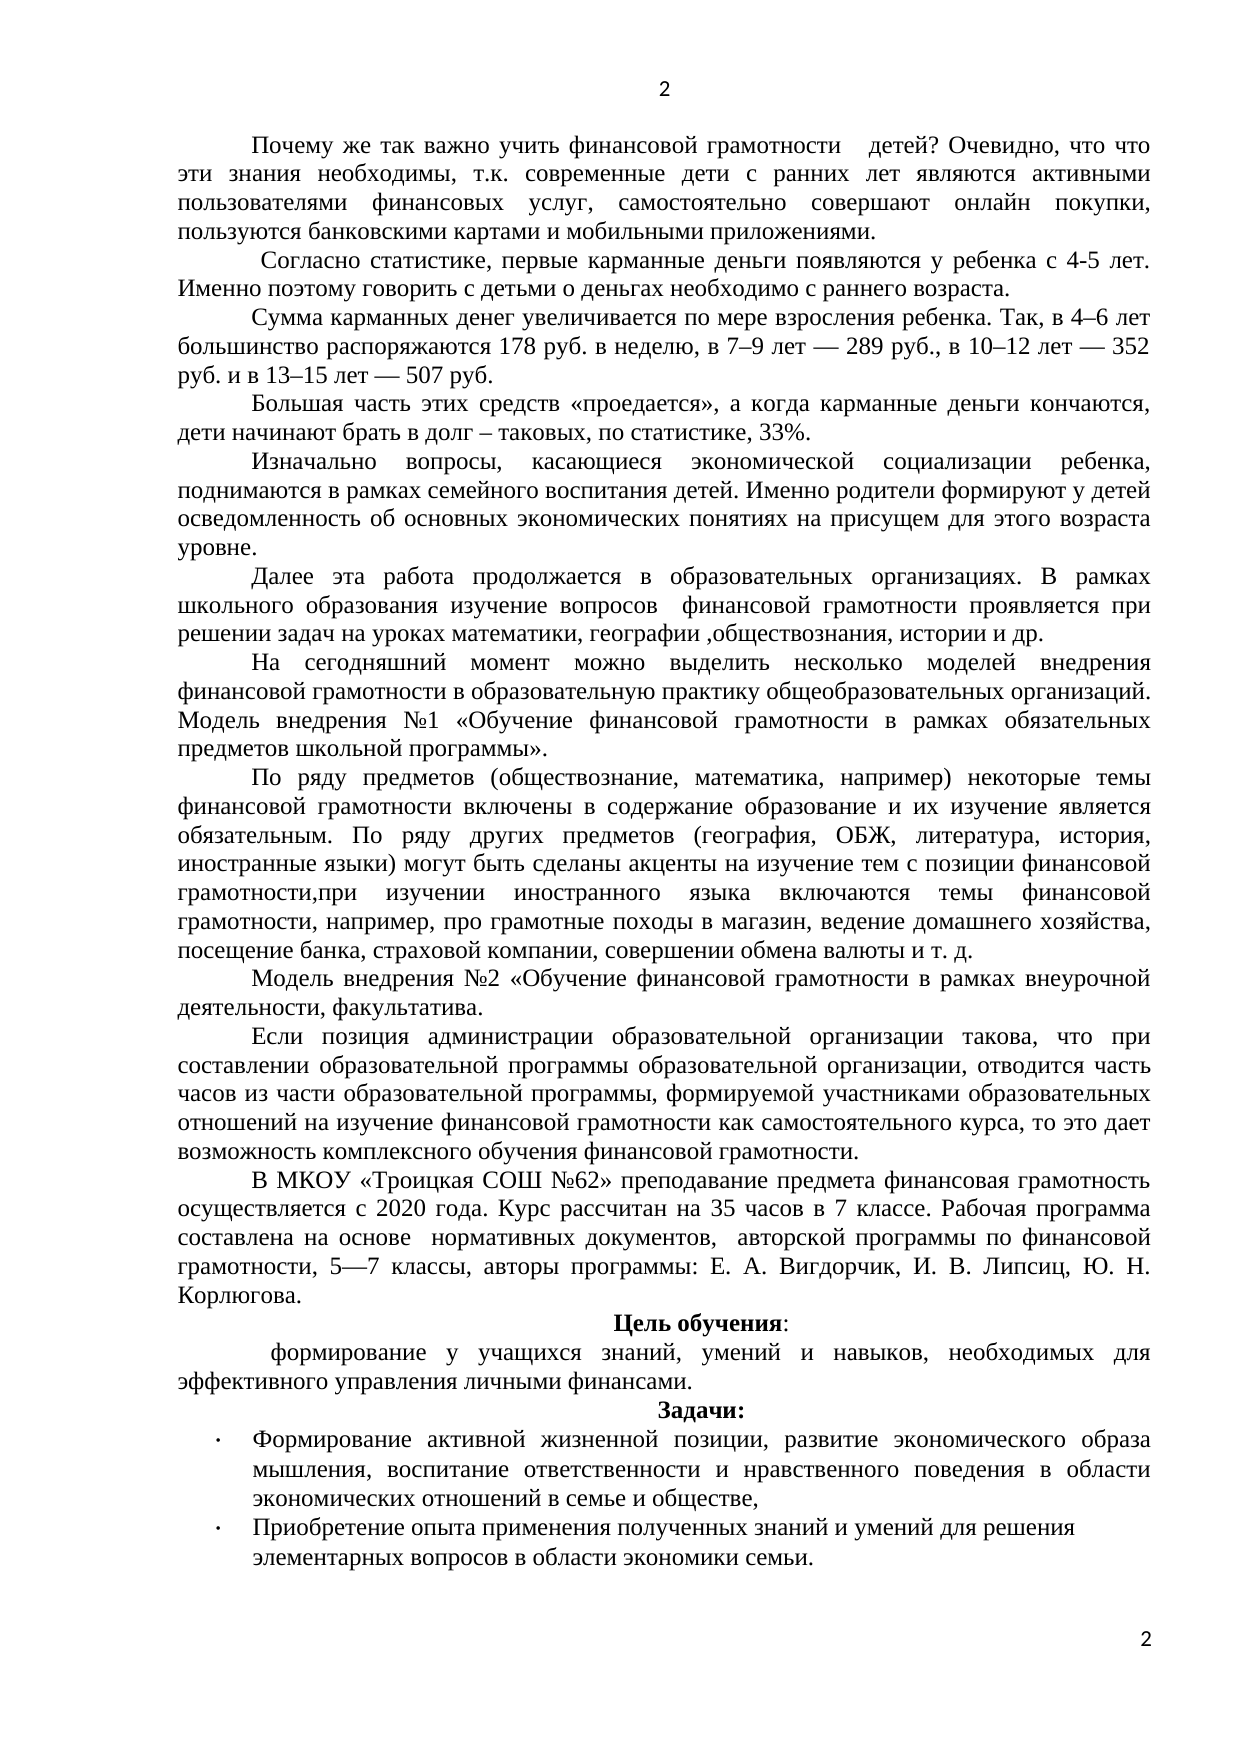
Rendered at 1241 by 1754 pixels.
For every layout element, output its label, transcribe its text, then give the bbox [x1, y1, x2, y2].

list Приобретение опыта применения полученных знаний и умений для решения элементарных вопросов в области экономики семьи. [215, 1512, 1152, 1571]
text Цель обучения: [177, 1308, 1152, 1337]
text Почему же так важно учить финансовой грамотности детей? Очевидно, что что эти знания необходимы, т.к. современные дети с ранних лет являются активными пользователями финансовых услуг, самостоятельно совершают онлайн покупки, пользуются банковскими картами и мобильными приложениями. [177, 130, 1152, 245]
list Формирование активной жизненной позиции, развитие экономического образа мышления, воспитание ответственности и нравственного поведения в области экономических отношений в семье и обществе, [215, 1423, 1152, 1512]
text Согласно статистике, первые карманные деньги появляются у ребенка с 4-5 лет. Именно поэтому говорить с детьми о деньгах необходимо с раннего возраста. [177, 245, 1152, 302]
text Задачи: [177, 1395, 1152, 1423]
text На сегодняшний момент можно выделить несколько моделей внедрения финансовой грамотности в образовательную практику общеобразовательных организаций. Модель внедрения №1 «Обучение финансовой грамотности в рамках обязательных предметов школьной программы». [177, 647, 1152, 762]
text формирование у учащихся знаний, умений и навыков, необходимых для эффективного управления личными финансами. [177, 1337, 1152, 1395]
text Сумма карманных денег увеличивается по мере взросления ребенка. Так, в 4–6 лет большинство распоряжаются 178 руб. в неделю, в 7–9 лет — 289 руб., в 10–12 лет — 352 руб. и в 13–15 лет — 507 руб. [177, 302, 1152, 388]
text Изначально вопросы, касающиеся экономической социализации ребенка, поднимаются в рамках семейного воспитания детей. Именно родители формируют у детей осведомленность об основных экономических понятиях на присущем для этого возраста уровне. [177, 446, 1152, 561]
text По ряду предметов (обществознание, математика, например) некоторые темы финансовой грамотности включены в содержание образование и их изучение является обязательным. По ряду других предметов (география, ОБЖ, литература, история, иностранные языки) могут быть сделаны акценты на изучение тем с позиции финансовой грамотности,при изучении иностранного языка включаются темы финансовой грамотности, например, про грамотные походы в магазин, ведение домашнего хозяйства, посещение банка, страховой компании, совершении обмена валюты и т. д. [177, 762, 1152, 963]
text Большая часть этих средств «проедается», а когда карманные деньги кончаются, дети начинают брать в долг – таковых, по статистике, 33%. [177, 388, 1152, 446]
text Модель внедрения №2 «Обучение финансовой грамотности в рамках внеурочной деятельности, факультатива. [177, 963, 1152, 1021]
text Если позиция администрации образовательной организации такова, что при составлении образовательной программы образовательной организации, отводится часть часов из части образовательной программы, формируемой участниками образовательных отношений на изучение финансовой грамотности как самостоятельного курса, то это дает возможность комплексного обучения финансовой грамотности. [177, 1021, 1152, 1165]
text Далее эта работа продолжается в образовательных организациях. В рамках школьного образования изучение вопросов финансовой грамотности проявляется при решении задач на уроках математики, географии ,обществознания, истории и др. [177, 561, 1152, 647]
text В МКОУ «Троицкая СОШ №62» преподавание предмета финансовая грамотность осуществляется с 2020 года. Курс рассчитан на 35 часов в 7 классе. Рабочая программа составлена на основе нормативных документов, авторской программы по финансовой грамотности, 5—7 классы, авторы программы: Е. А. Вигдорчик, И. В. Липсиц, Ю. Н. Корлюгова. [177, 1165, 1152, 1308]
